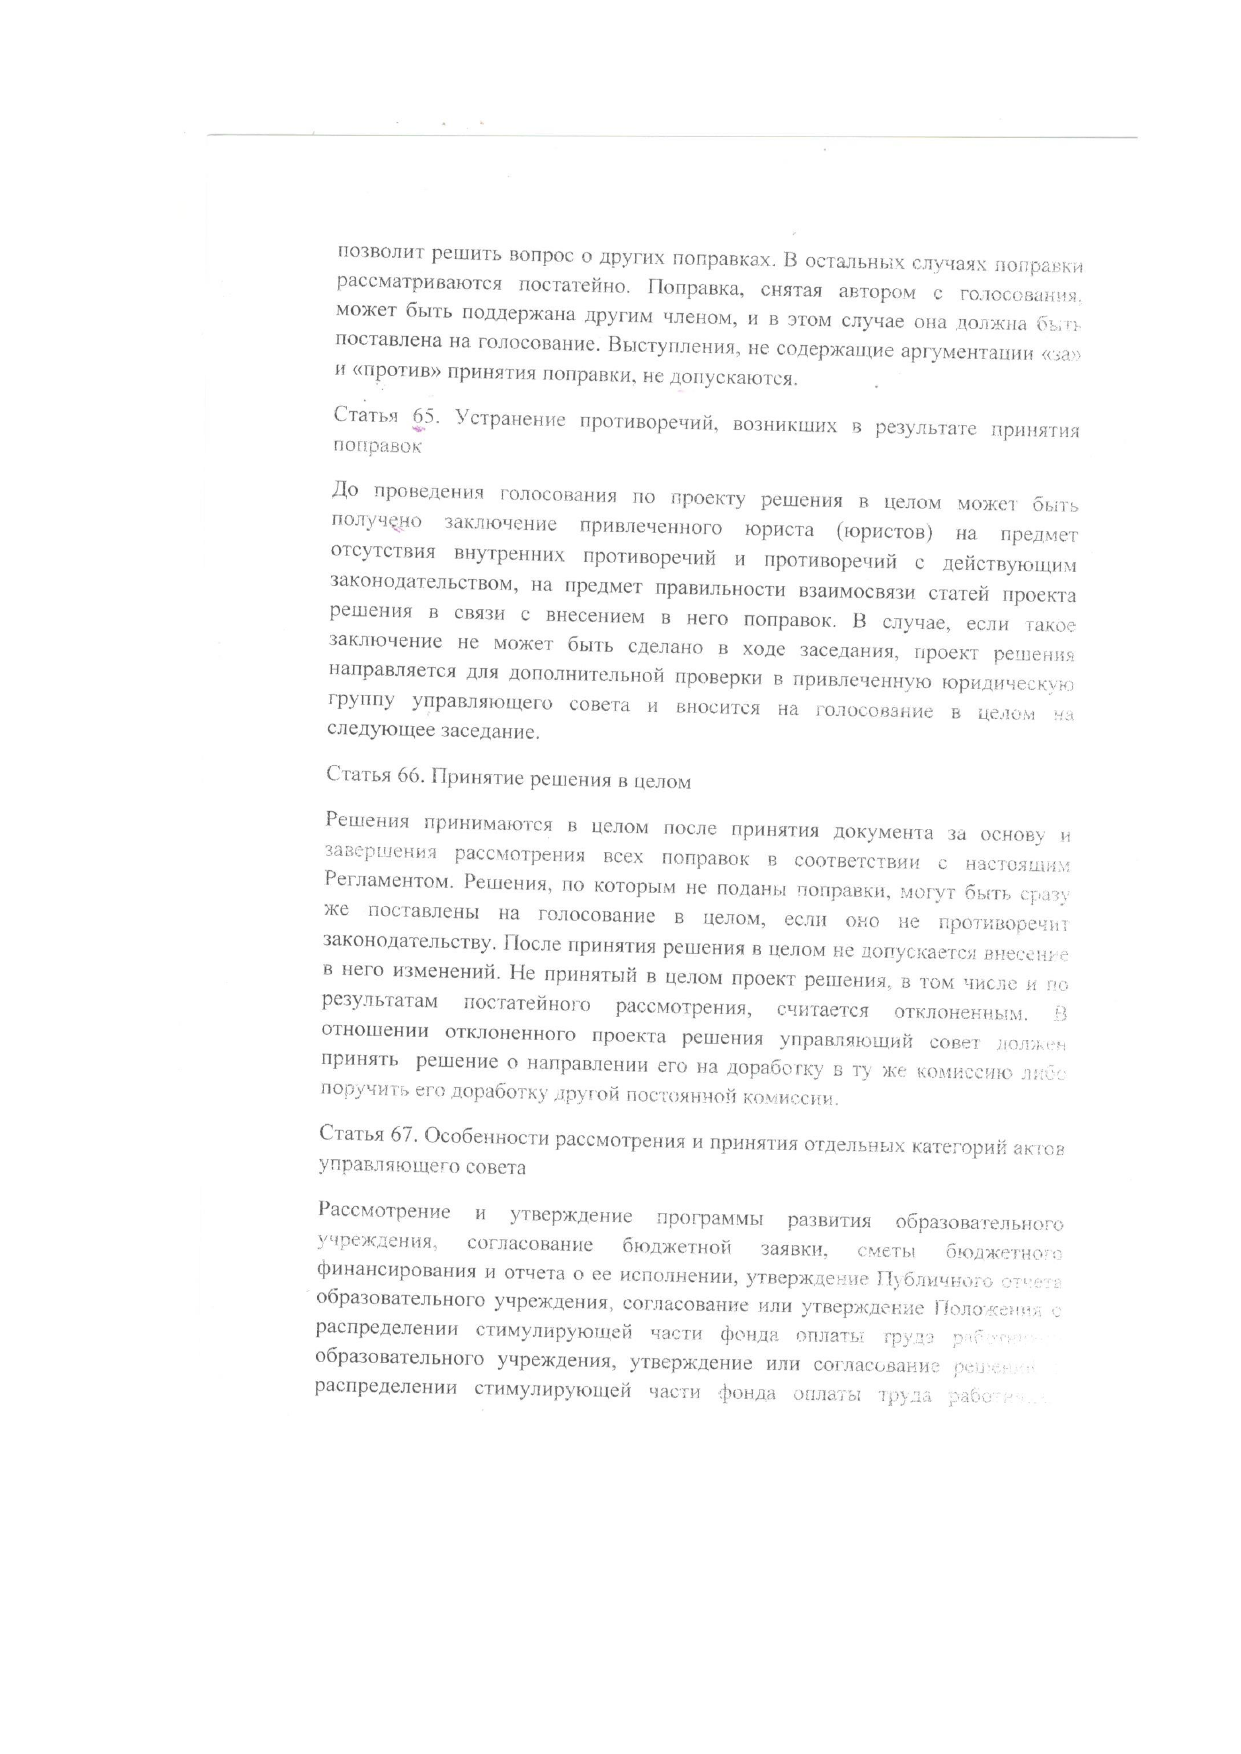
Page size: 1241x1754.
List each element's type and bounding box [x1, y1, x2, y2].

picture [177, 118, 1152, 1458]
